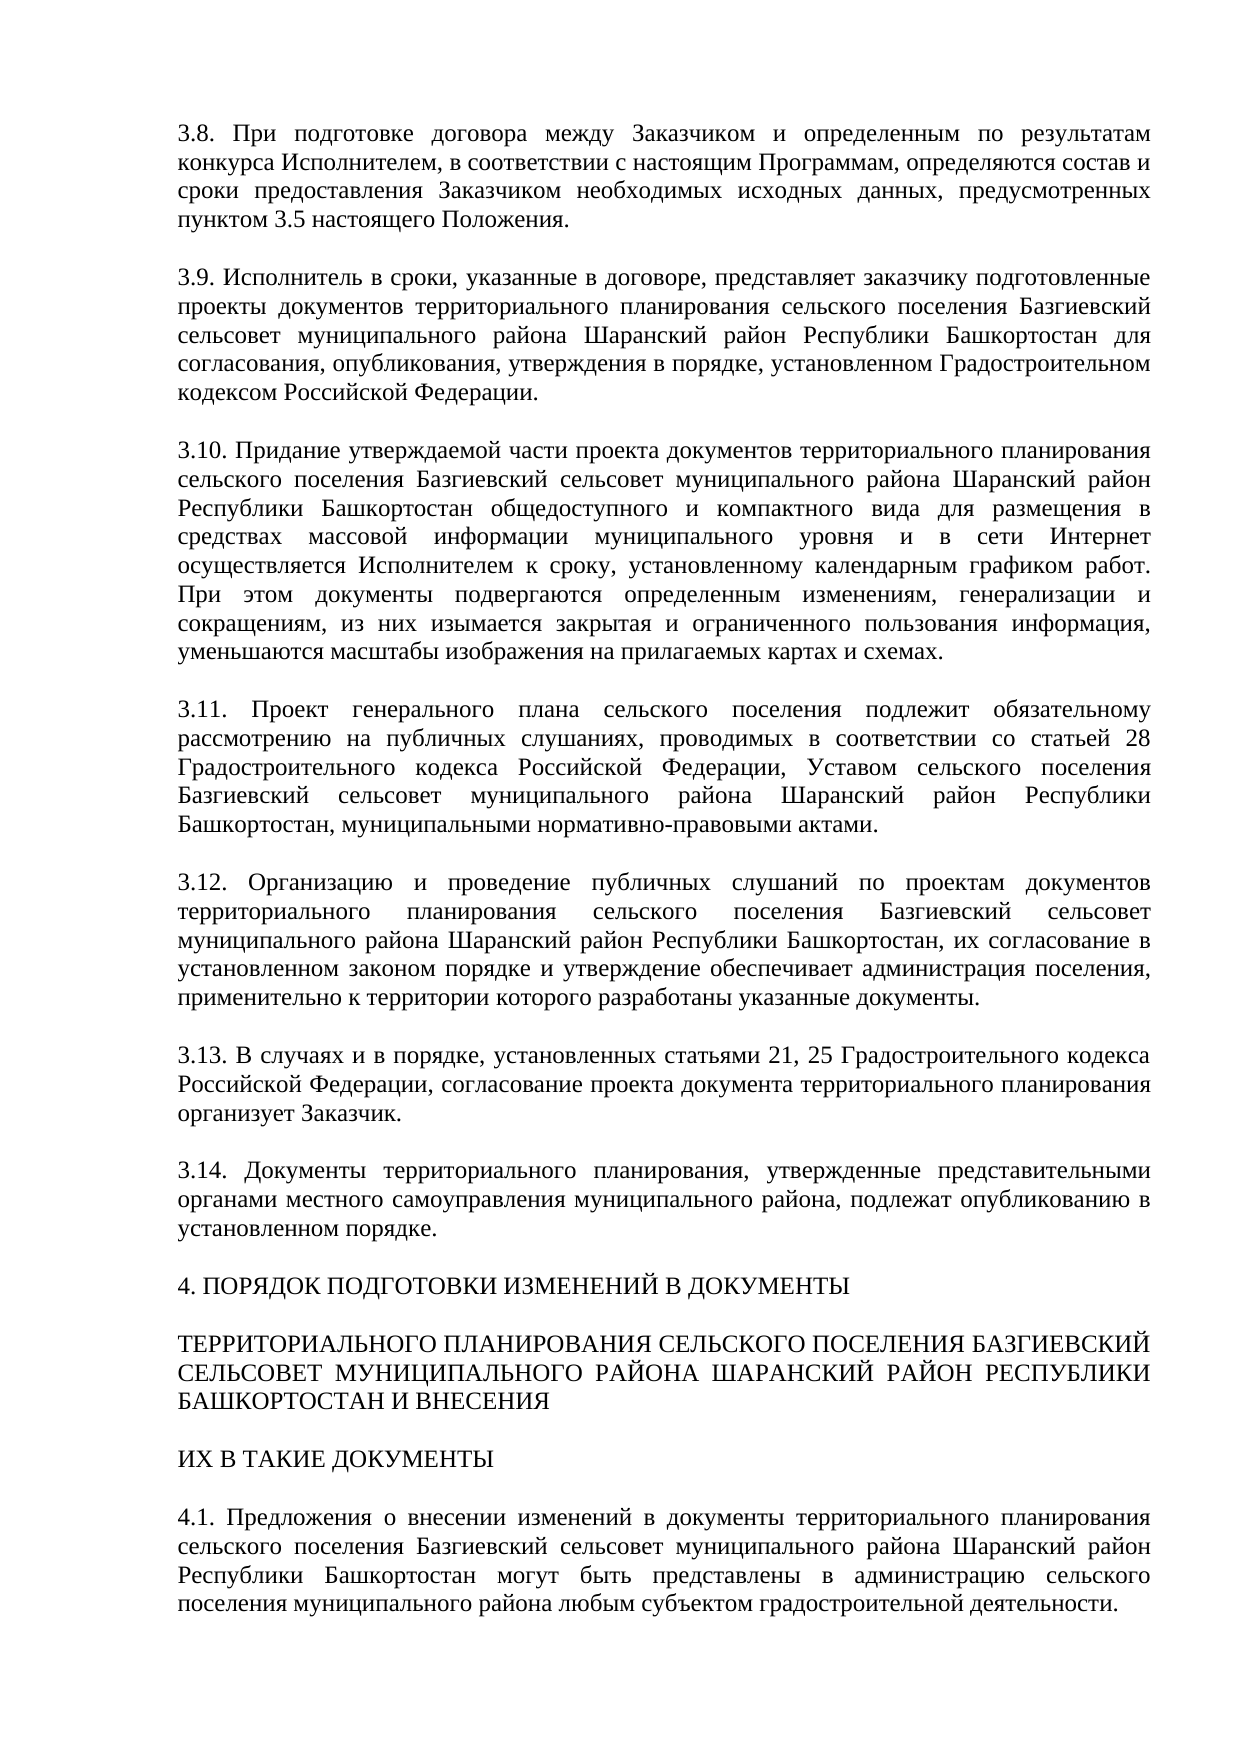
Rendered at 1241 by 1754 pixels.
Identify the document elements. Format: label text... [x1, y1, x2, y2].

text 3.11. Проект генерального плана сельского поселения подлежит обязательному рассмотрению на публичных слушаниях, проводимых в соответствии со статьей 28 Градостроительного кодекса Российской Федерации, Уставом сельского поселения Базгиевский сельсовет муниципального района Шаранский район Республики Башкортостан, муниципальными нормативно-правовыми актами. [177, 694, 1152, 838]
text 3.10. Придание утверждаемой части проекта документов территориального планирования сельского поселения Базгиевский сельсовет муниципального района Шаранский район Республики Башкортостан общедоступного и компактного вида для размещения в средствах массовой информации муниципального уровня и в сети Интернет осуществляется Исполнителем к сроку, установленному календарным графиком работ. При этом документы подвергаются определенным изменениям, генерализации и сокращениям, из них изымается закрытая и ограниченного пользования информация, уменьшаются масштабы изображения на прилагаемых картах и схемах. [177, 435, 1152, 665]
text 3.8. При подготовке договора между Заказчиком и определенным по результатам конкурса Исполнителем, в соответствии с настоящим Программам, определяются состав и сроки предоставления Заказчиком необходимых исходных данных, предусмотренных пунктом 3.5 настоящего Положения. [177, 118, 1152, 233]
text 4. ПОРЯДОК ПОДГОТОВКИ ИЗМЕНЕНИЙ В ДОКУМЕНТЫ [177, 1271, 1152, 1300]
text 3.9. Исполнитель в сроки, указанные в договоре, представляет заказчику подготовленные проекты документов территориального планирования сельского поселения Базгиевский сельсовет муниципального района Шаранский район Республики Башкортостан для согласования, опубликования, утверждения в порядке, установленном Градостроительном кодексом Российской Федерации. [177, 262, 1152, 406]
text 3.13. В случаях и в порядке, установленных статьями 21, 25 Градостроительного кодекса Российской Федерации, согласование проекта документа территориального планирования организует Заказчик. [177, 1040, 1152, 1126]
text 3.14. Документы территориального планирования, утвержденные представительными органами местного самоуправления муниципального района, подлежат опубликованию в установленном порядке. [177, 1156, 1152, 1242]
text 4.1. Предложения о внесении изменений в документы территориального планирования сельского поселения Базгиевский сельсовет муниципального района Шаранский район Республики Башкортостан могут быть представлены в администрацию сельского поселения муниципального района любым субъектом градостроительной деятельности. [177, 1502, 1152, 1617]
text ТЕРРИТОРИАЛЬНОГО ПЛАНИРОВАНИЯ СЕЛЬСКОГО ПОСЕЛЕНИЯ БАЗГИЕВСКИЙ СЕЛЬСОВЕТ МУНИЦИПАЛЬНОГО РАЙОНА ШАРАНСКИЙ РАЙОН РЕСПУБЛИКИ БАШКОРТОСТАН И ВНЕСЕНИЯ [177, 1329, 1152, 1415]
text ИХ В ТАКИЕ ДОКУМЕНТЫ [177, 1444, 1152, 1473]
text 3.12. Организацию и проведение публичных слушаний по проектам документов территориального планирования сельского поселения Базгиевский сельсовет муниципального района Шаранский район Республики Башкортостан, их согласование в установленном законом порядке и утверждение обеспечивает администрация поселения, применительно к территории которого разработаны указанные документы. [177, 867, 1152, 1011]
